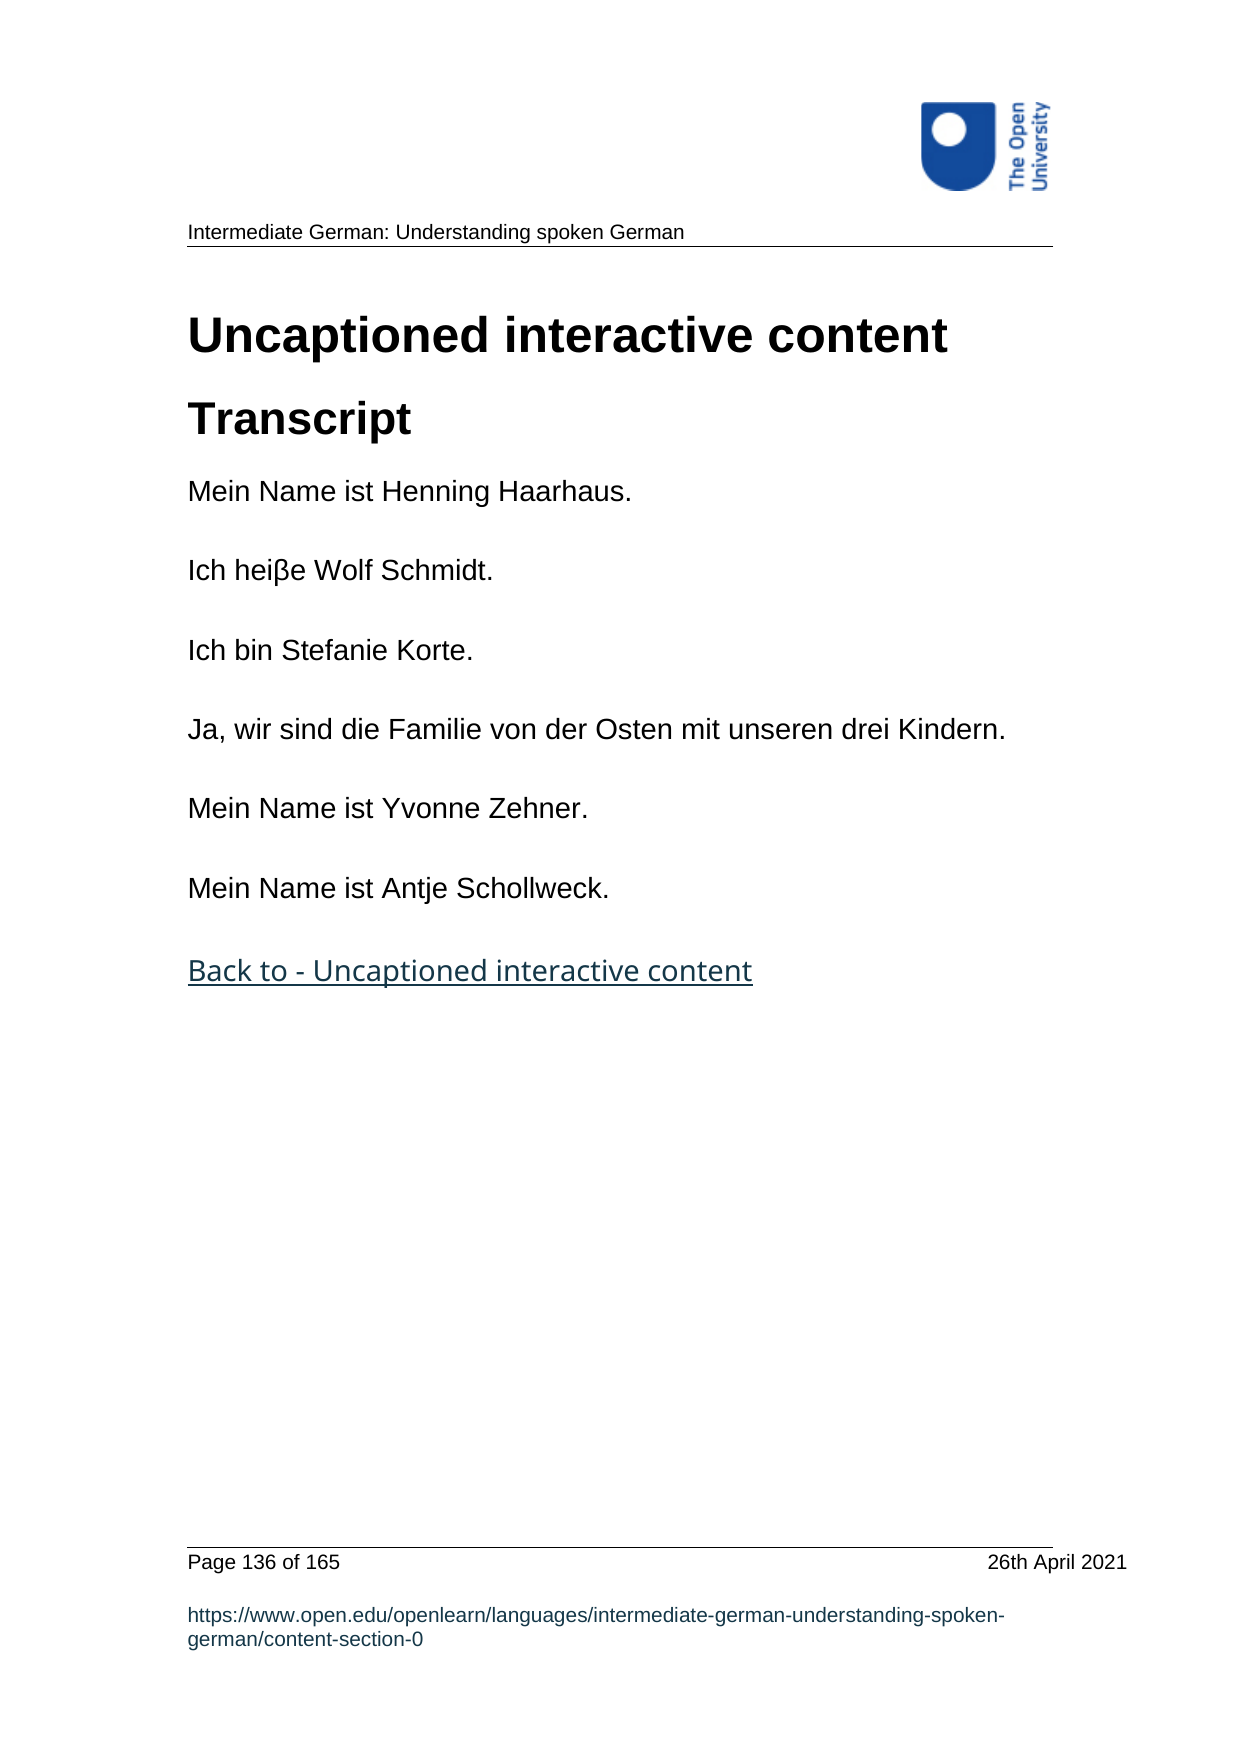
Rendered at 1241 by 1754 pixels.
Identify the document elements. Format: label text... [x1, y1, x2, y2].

subtitle Transcript [187, 392, 1053, 444]
text Mein Name ist Yvonne Zehner. [187, 791, 1053, 825]
text Back to - Uncaptioned interactive content [187, 950, 1053, 990]
text Mein Name ist Henning Haarhaus. [187, 473, 1053, 507]
text Ich heiβe Wolf Schmidt. [187, 553, 1053, 587]
text Ja, wir sind die Familie von der Osten mit unseren drei Kindern. [187, 712, 1053, 746]
subtitle Uncaptioned interactive content [187, 305, 1053, 362]
picture [921, 102, 1052, 191]
text Mein Name ist Antje Schollweck. [187, 871, 1053, 904]
text Ich bin Stefanie Korte. [187, 632, 1053, 666]
